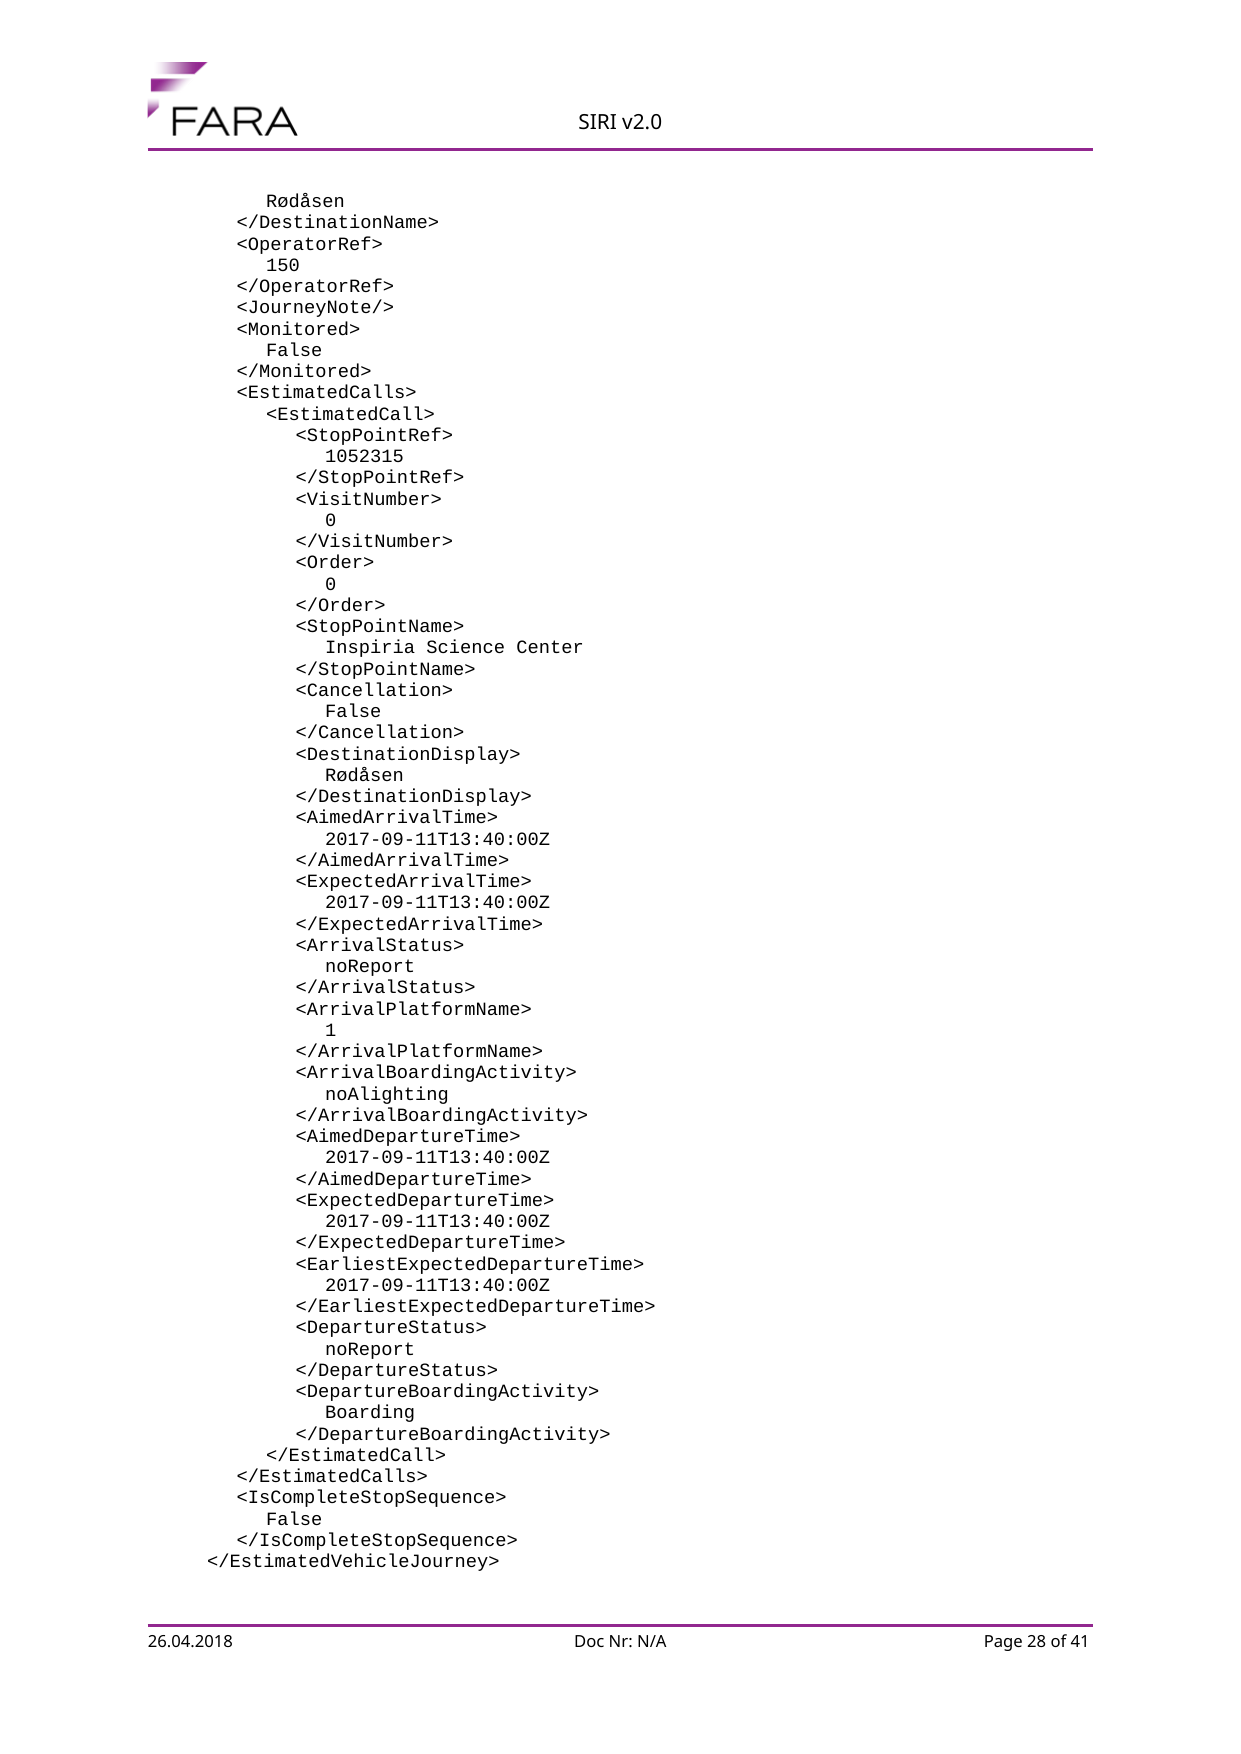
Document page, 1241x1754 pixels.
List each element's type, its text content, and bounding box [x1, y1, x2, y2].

text <DepartureBoardingActivity> [148, 1382, 1092, 1403]
text <StopPointName> [148, 617, 1092, 638]
text False [148, 1509, 1092, 1531]
text False [148, 341, 1092, 362]
text <Cancellation> [148, 681, 1092, 702]
text 1052315 [148, 447, 1092, 468]
text <EarliestExpectedDepartureTime> [148, 1254, 1092, 1276]
text noAlighting [148, 1084, 1092, 1106]
text <OperatorRef> [148, 234, 1092, 256]
text <AimedDepartureTime> [148, 1127, 1092, 1148]
text Boarding [148, 1403, 1092, 1424]
text 2017-09-11T13:40:00Z [148, 1276, 1092, 1297]
text </DestinationName> [148, 213, 1092, 234]
text Rødåsen [148, 766, 1092, 787]
text noReport [148, 957, 1092, 978]
text </DepartureStatus> [148, 1361, 1092, 1382]
picture [147, 62, 298, 136]
text </Cancellation> [148, 723, 1092, 744]
text </Order> [148, 596, 1092, 617]
text </EstimatedCalls> [148, 1467, 1092, 1488]
text 2017-09-11T13:40:00Z [148, 893, 1092, 914]
text </OperatorRef> [148, 277, 1092, 298]
text </ArrivalPlatformName> [148, 1042, 1092, 1063]
text <ArrivalStatus> [148, 936, 1092, 957]
text Inspiria Science Center [148, 638, 1092, 659]
text <IsCompleteStopSequence> [148, 1488, 1092, 1509]
text </StopPointRef> [148, 468, 1092, 489]
text 2017-09-11T13:40:00Z [148, 1148, 1092, 1169]
text <EstimatedCalls> [148, 383, 1092, 404]
text <ArrivalBoardingActivity> [148, 1063, 1092, 1084]
text <EstimatedCall> [148, 404, 1092, 426]
text </ExpectedArrivalTime> [148, 914, 1092, 936]
text Rødåsen [148, 192, 1092, 213]
text <VisitNumber> [148, 489, 1092, 511]
text </AimedArrivalTime> [148, 851, 1092, 872]
text </StopPointName> [148, 659, 1092, 681]
text </DepartureBoardingActivity> [148, 1424, 1092, 1446]
text <ArrivalPlatformName> [148, 999, 1092, 1021]
text <Order> [148, 553, 1092, 574]
text </EarliestExpectedDepartureTime> [148, 1297, 1092, 1318]
text <DestinationDisplay> [148, 744, 1092, 766]
text <ExpectedDepartureTime> [148, 1191, 1092, 1212]
text </Monitored> [148, 362, 1092, 383]
text </VisitNumber> [148, 532, 1092, 553]
text <StopPointRef> [148, 426, 1092, 447]
text <JourneyNote/> [148, 298, 1092, 319]
text noReport [148, 1339, 1092, 1361]
text 0 [148, 574, 1092, 596]
text False [148, 702, 1092, 723]
text </EstimatedCall> [148, 1446, 1092, 1467]
text </ArrivalStatus> [148, 978, 1092, 999]
text 2017-09-11T13:40:00Z [148, 1212, 1092, 1233]
text 0 [148, 511, 1092, 532]
text 1 [148, 1021, 1092, 1042]
text <ExpectedArrivalTime> [148, 872, 1092, 893]
text <Monitored> [148, 319, 1092, 341]
text </ExpectedDepartureTime> [148, 1233, 1092, 1254]
text 2017-09-11T13:40:00Z [148, 829, 1092, 851]
text </EstimatedVehicleJourney> [148, 1552, 1092, 1573]
text </DestinationDisplay> [148, 787, 1092, 808]
text </IsCompleteStopSequence> [148, 1531, 1092, 1552]
text </ArrivalBoardingActivity> [148, 1106, 1092, 1127]
text </AimedDepartureTime> [148, 1169, 1092, 1191]
text <DepartureStatus> [148, 1318, 1092, 1339]
text <AimedArrivalTime> [148, 808, 1092, 829]
text 150 [148, 256, 1092, 277]
